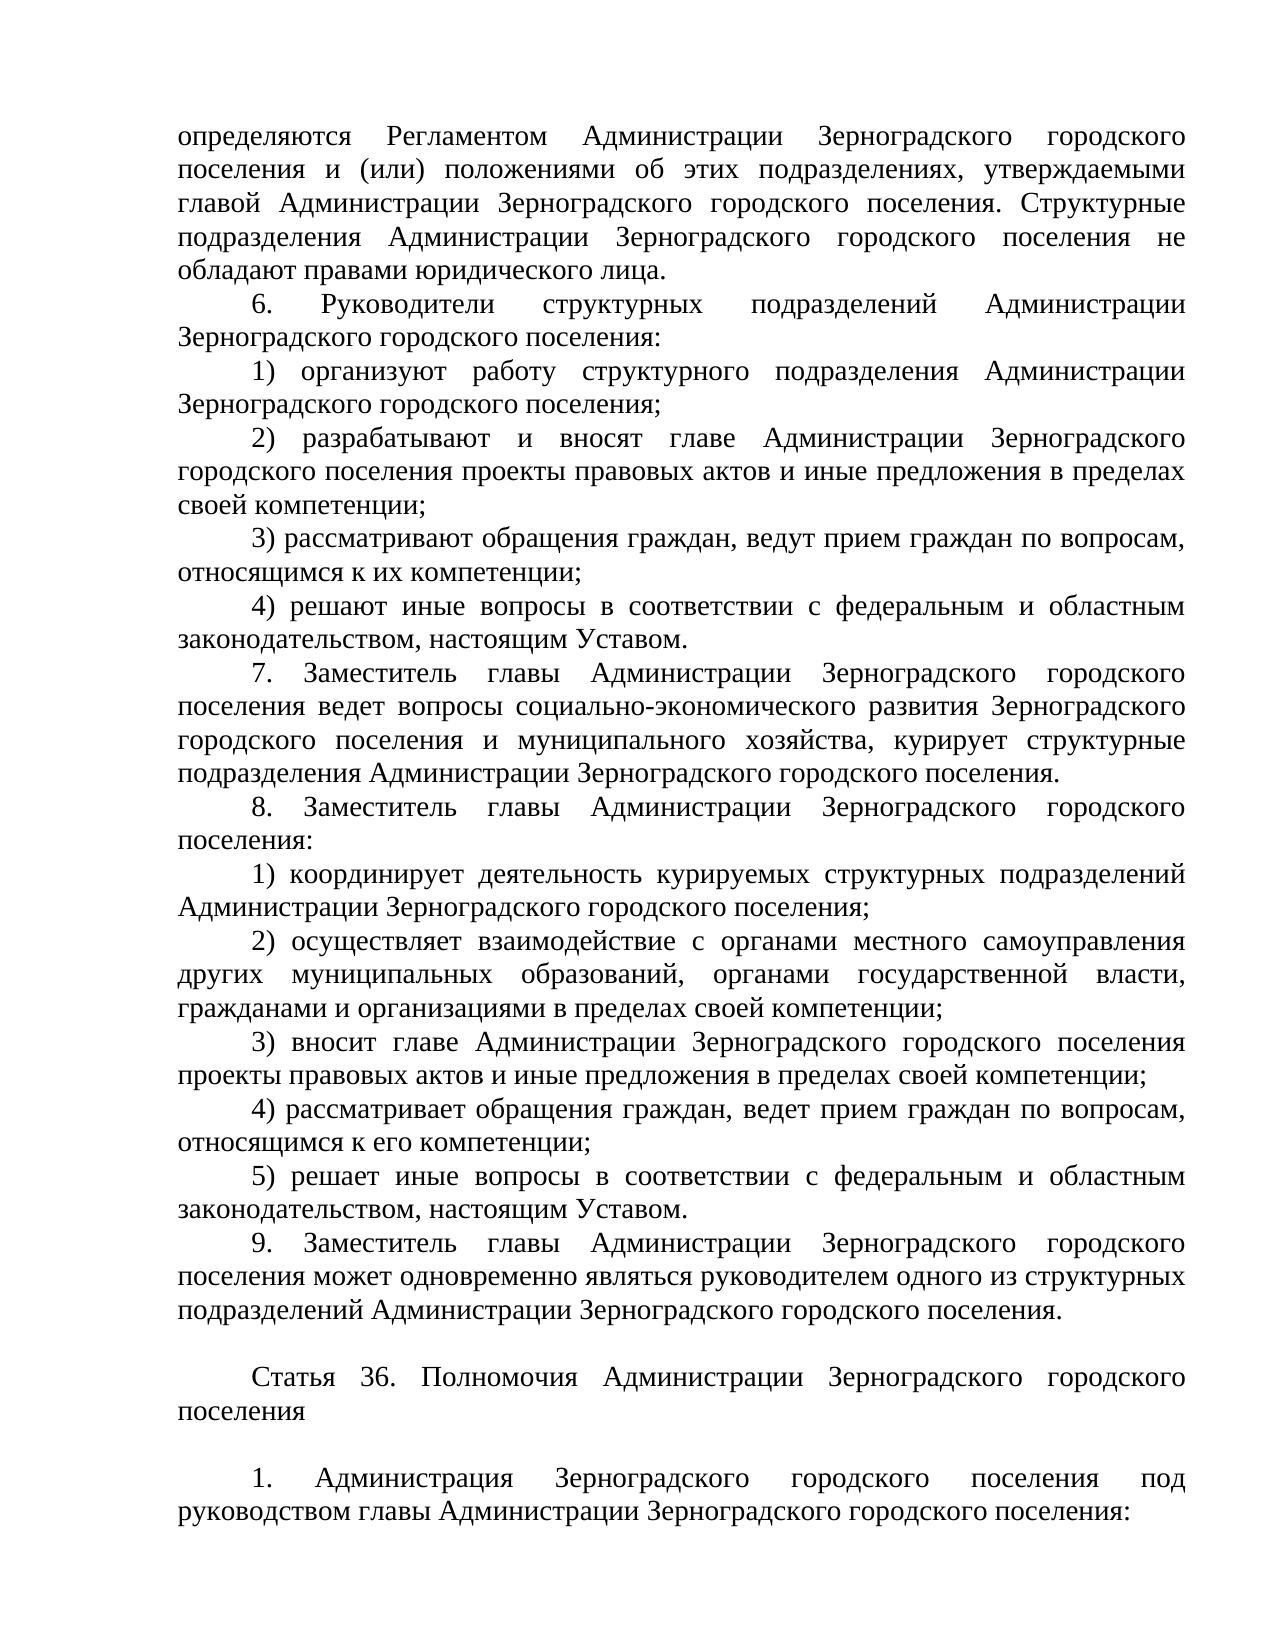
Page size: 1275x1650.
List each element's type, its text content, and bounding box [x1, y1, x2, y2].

text 2) осуществляет взаимодействие с органами местного самоуправления других муниципальных образований, органами государственной власти, гражданами и организациями в пределах своей компетенции; [177, 923, 1186, 1024]
text 6. Руководители структурных подразделений Администрации Зерноградского городского поселения: [177, 286, 1186, 353]
text 3) рассматривают обращения граждан, ведут прием граждан по вопросам, относящимся к их компетенции; [177, 521, 1186, 588]
text 1) организуют работу структурного подразделения Администрации Зерноградского городского поселения; [177, 353, 1186, 420]
text 2) разрабатывают и вносят главе Администрации Зерноградского городского поселения проекты правовых актов и иные предложения в пределах своей компетенции; [177, 420, 1186, 521]
text 7. Заместитель главы Администрации Зерноградского городского поселения ведет вопросы социально-экономического развития Зерноградского городского поселения и муниципального хозяйства, курирует структурные подразделения Администрации Зерноградского городского поселения. [177, 655, 1186, 789]
text Статья 36. Полномочия Администрации Зерноградского городского поселения [177, 1359, 1186, 1426]
text 4) решают иные вопросы в соответствии с федеральным и областным законодательством, настоящим Уставом. [177, 588, 1186, 655]
text 8. Заместитель главы Администрации Зерноградского городского поселения: [177, 789, 1186, 856]
text 5) решает иные вопросы в соответствии с федеральным и областным законодательством, настоящим Уставом. [177, 1158, 1186, 1225]
text 1. Администрация Зерноградского городского поселения под руководством главы Администрации Зерноградского городского поселения: [177, 1460, 1186, 1527]
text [177, 118, 1186, 286]
text 4) рассматривает обращения граждан, ведет прием граждан по вопросам, относящимся к его компетенции; [177, 1091, 1186, 1158]
text 3) вносит главе Администрации Зерноградского городского поселения проекты правовых актов и иные предложения в пределах своей компетенции; [177, 1024, 1186, 1091]
text 9. Заместитель главы Администрации Зерноградского городского поселения может одновременно являться руководителем одного из структурных подразделений Администрации Зерноградского городского поселения. [177, 1225, 1186, 1326]
text 1) координирует деятельность курируемых структурных подразделений Администрации Зерноградского городского поселения; [177, 856, 1186, 923]
